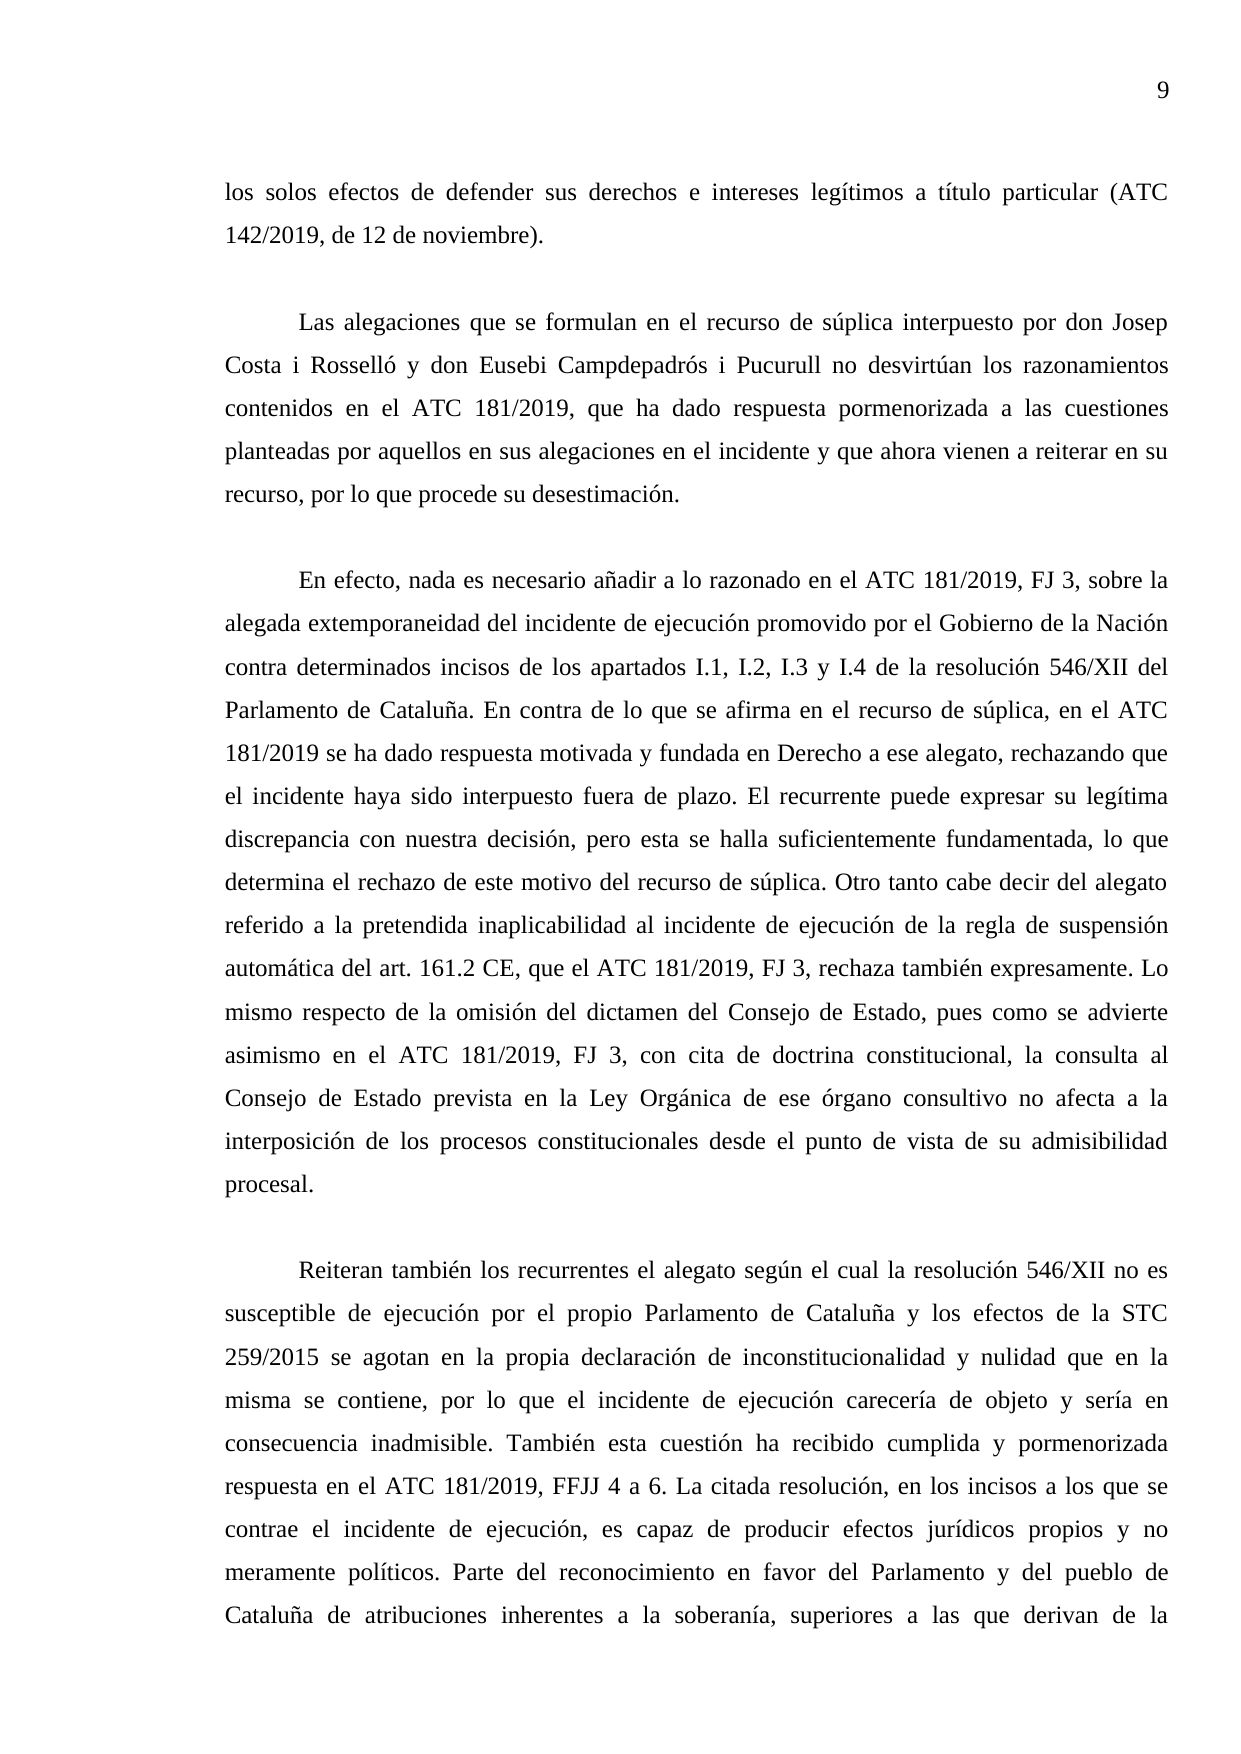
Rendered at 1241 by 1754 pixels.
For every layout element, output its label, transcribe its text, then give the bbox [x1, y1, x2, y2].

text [224, 177, 1169, 249]
text Las alegaciones que se formulan en el recurso de súplica interpuesto por don Josep Costa i Rosselló y don Eusebi Campdepadrós i Pucurull no desvirtúan los razonamientos contenidos en el ATC 181/2019, que ha dado respuesta pormenorizada a las cuestiones planteadas por aquellos en sus alegaciones en el incidente y que ahora vienen a reiterar en su recurso, por lo que procede su desestimación. [224, 307, 1169, 508]
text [224, 1255, 1169, 1629]
text En efecto, nada es necesario añadir a lo razonado en el ATC 181/2019, FJ 3, sobre la alegada extemporaneidad del incidente de ejecución promovido por el Gobierno de la Nación contra determinados incisos de los apartados I.1, I.2, I.3 y I.4 de la resolución 546/XII del Parlamento de Cataluña. En contra de lo que se afirma en el recurso de súplica, en el ATC 181/2019 se ha dado respuesta motivada y fundada en Derecho a ese alegato, rechazando que el incidente haya sido interpuesto fuera de plazo. El recurrente puede expresar su legítima discrepancia con nuestra decisión, pero esta se halla suficientemente fundamentada, lo que determina el rechazo de este motivo del recurso de súplica. Otro tanto cabe decir del alegato referido a la pretendida inaplicabilidad al incidente de ejecución de la regla de suspensión automática del art. 161.2 CE, que el ATC 181/2019, FJ 3, rechaza también expresamente. Lo mismo respecto de la omisión del dictamen del Consejo de Estado, pues como se advierte asimismo en el ATC 181/2019, FJ 3, con cita de doctrina constitucional, la consulta al Consejo de Estado prevista en la Ley Orgánica de ese órgano consultivo no afecta a la interposición de los procesos constitucionales desde el punto de vista de su admisibilidad procesal. [224, 565, 1169, 1198]
